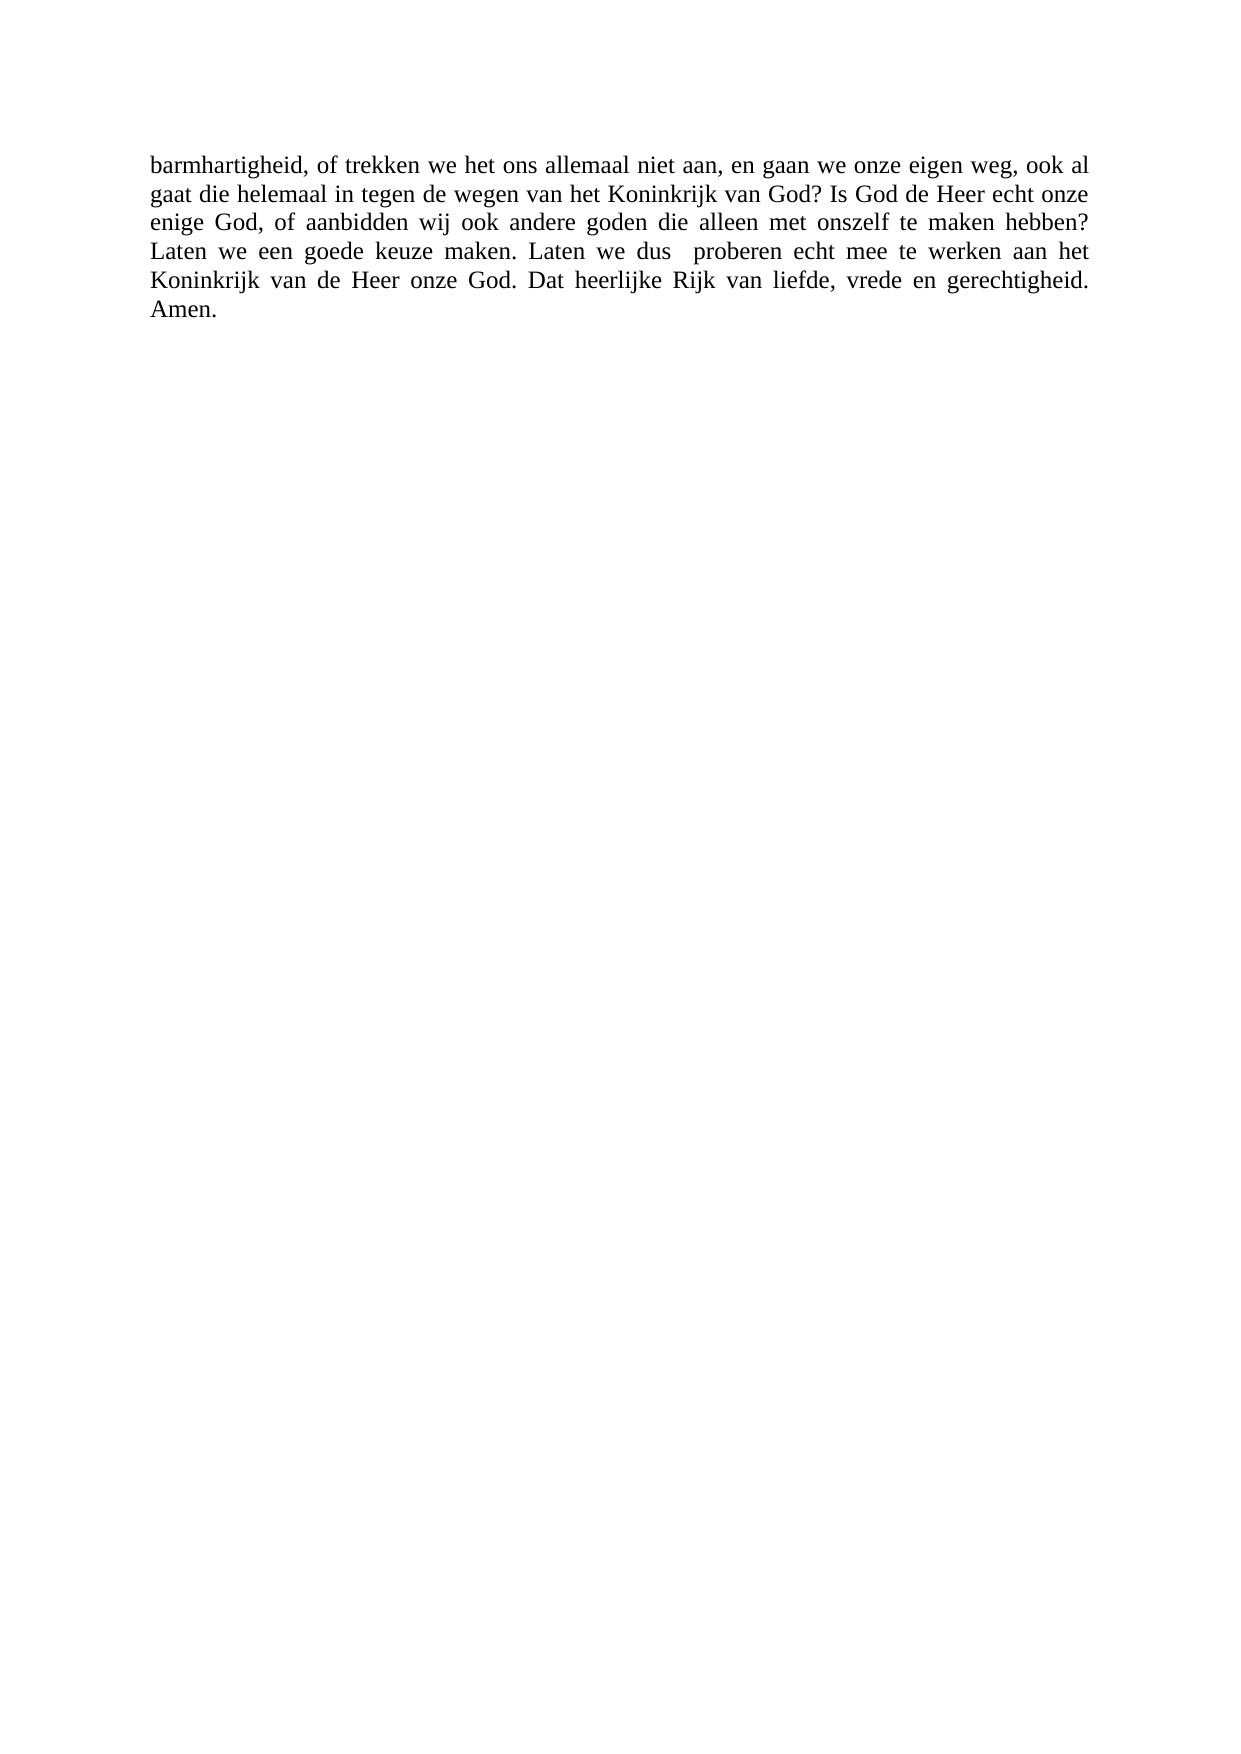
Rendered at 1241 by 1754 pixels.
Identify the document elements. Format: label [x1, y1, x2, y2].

text [150, 150, 1090, 322]
